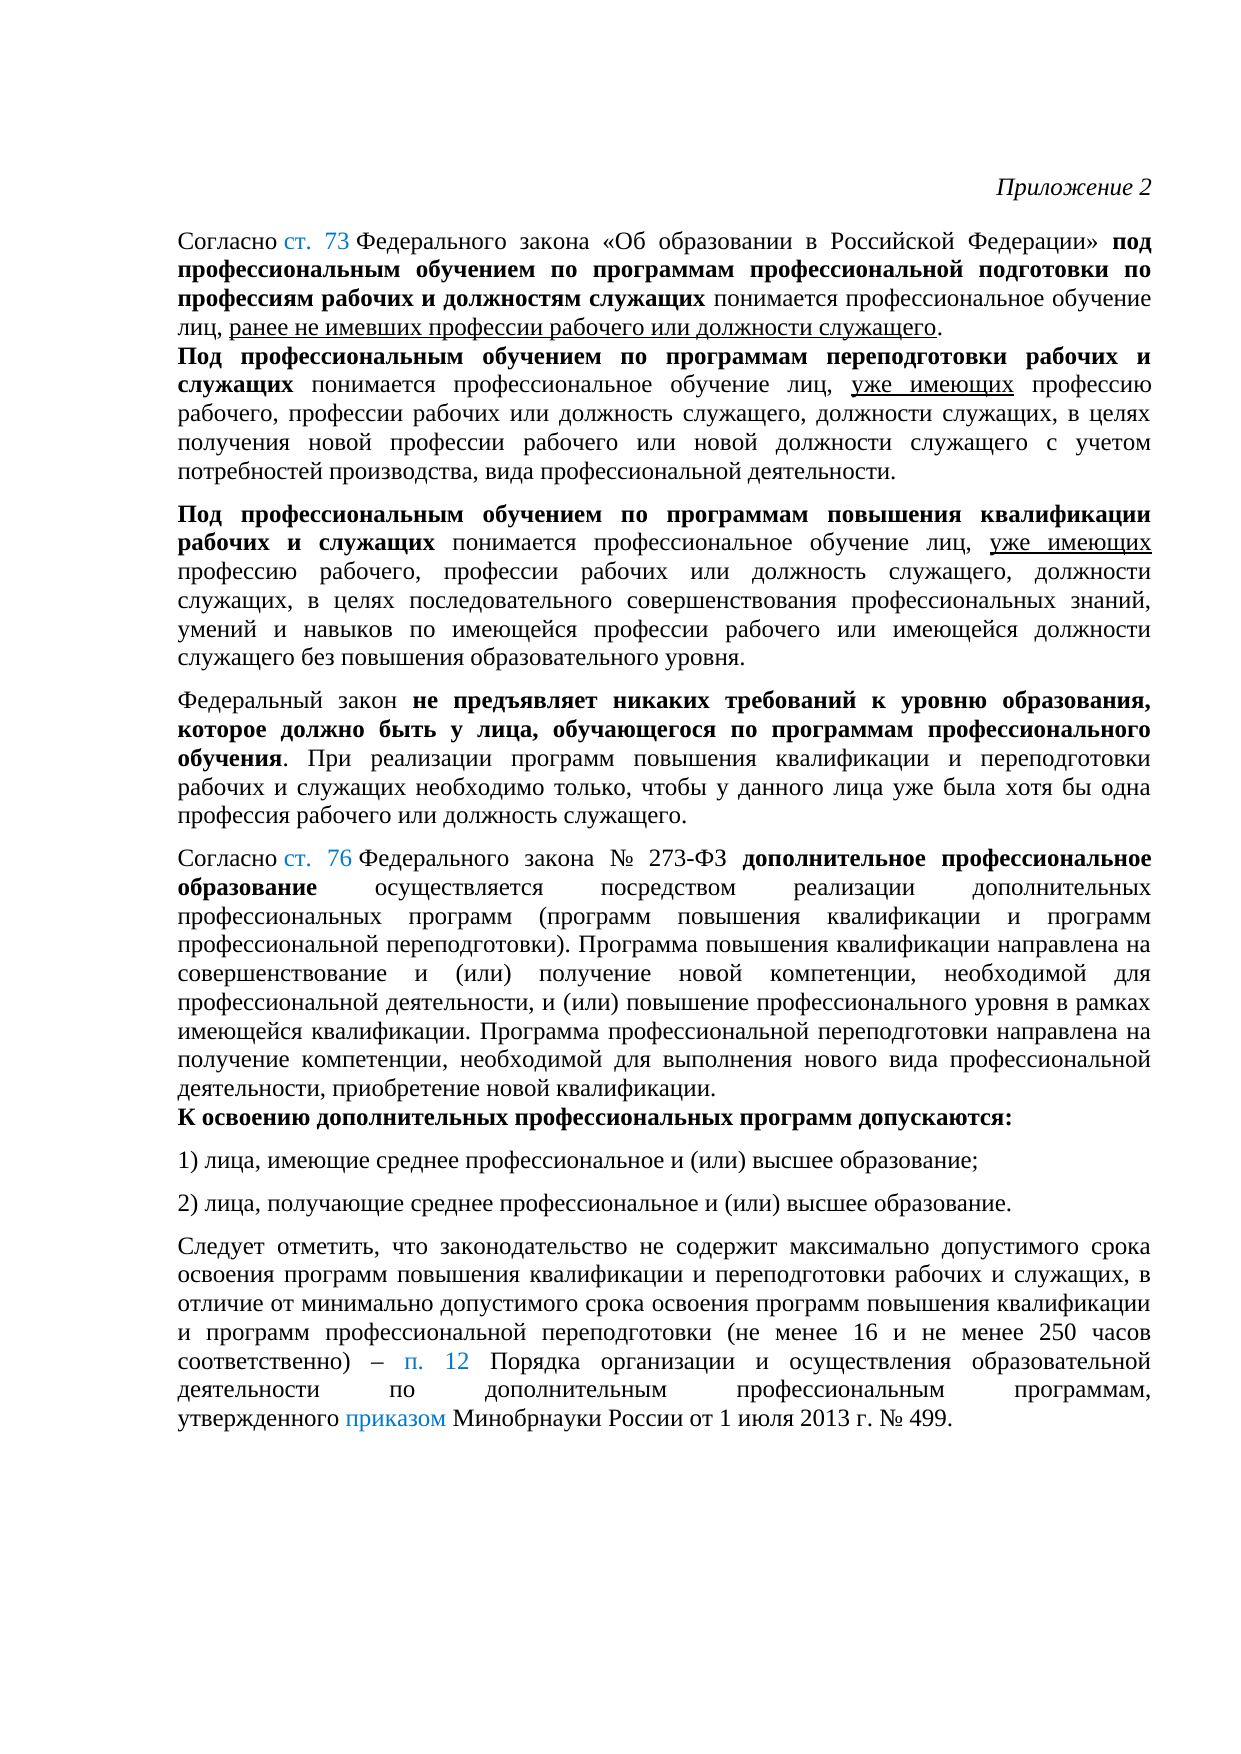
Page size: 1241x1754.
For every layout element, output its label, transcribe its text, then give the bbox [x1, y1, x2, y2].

text Следует отметить, что законодательство не содержит максимально допустимого срока освоения программ повышения квалификации и переподготовки рабочих и служащих, в отличие от минимально допустимого срока освоения программ повышения квалификации и программ профессиональной переподготовки (не менее 16 и не менее 250 часов соответственно) – п. 12 Порядка организации и осуществления образовательной деятельности по дополнительным профессиональным программам, утвержденного приказом Минобрнауки России от 1 июля 2013 г. № 499. [177, 1231, 1152, 1432]
text Согласно ст. 73 Федерального закона «Об образовании в Российской Федерации» под профессиональным обучением по программам профессиональной подготовки по профессиям рабочих и должностям служащих понимается профессиональное обучение лиц, ранее не имевших профессии рабочего или должности служащего. [177, 226, 1152, 341]
text Федеральный закон не предъявляет никаких требований к уровню образования, которое должно быть у лица, обучающегося по программам профессионального обучения. При реализации программ повышения квалификации и переподготовки рабочих и служащих необходимо только, чтобы у данного лица уже была хотя бы одна профессия рабочего или должность служащего. [177, 685, 1152, 829]
text К освоению дополнительных профессиональных программ допускаются: [177, 1102, 1152, 1131]
text Приложение 2 [177, 172, 1152, 201]
text Под профессиональным обучением по программам переподготовки рабочих и служащих понимается профессиональное обучение лиц, уже имеющих профессию рабочего, профессии рабочих или должность служащего, должности служащих, в целях получения новой профессии рабочего или новой должности служащего с учетом потребностей производства, вида профессиональной деятельности. [177, 341, 1152, 484]
text Согласно ст. 76 Федерального закона № 273-ФЗ дополнительное профессиональное образование осуществляется посредством реализации дополнительных профессиональных программ (программ повышения квалификации и программ профессиональной переподготовки). Программа повышения квалификации направлена на совершенствование и (или) получение новой компетенции, необходимой для профессиональной деятельности, и (или) повышение профессионального уровня в рамках имеющейся квалификации. Программа профессиональной переподготовки направлена на получение компетенции, необходимой для выполнения нового вида профессиональной деятельности, приобретение новой квалификации. [177, 843, 1152, 1102]
text 2) лица, получающие среднее профессиональное и (или) высшее образование. [177, 1188, 1152, 1217]
text 1) лица, имеющие среднее профессиональное и (или) высшее образование; [177, 1145, 1152, 1174]
text Под профессиональным обучением по программам повышения квалификации рабочих и служащих понимается профессиональное обучение лиц, уже имеющих профессию рабочего, профессии рабочих или должность служащего, должности служащих, в целях последовательного совершенствования профессиональных знаний, умений и навыков по имеющейся профессии рабочего или имеющейся должности служащего без повышения образовательного уровня. [177, 499, 1152, 671]
